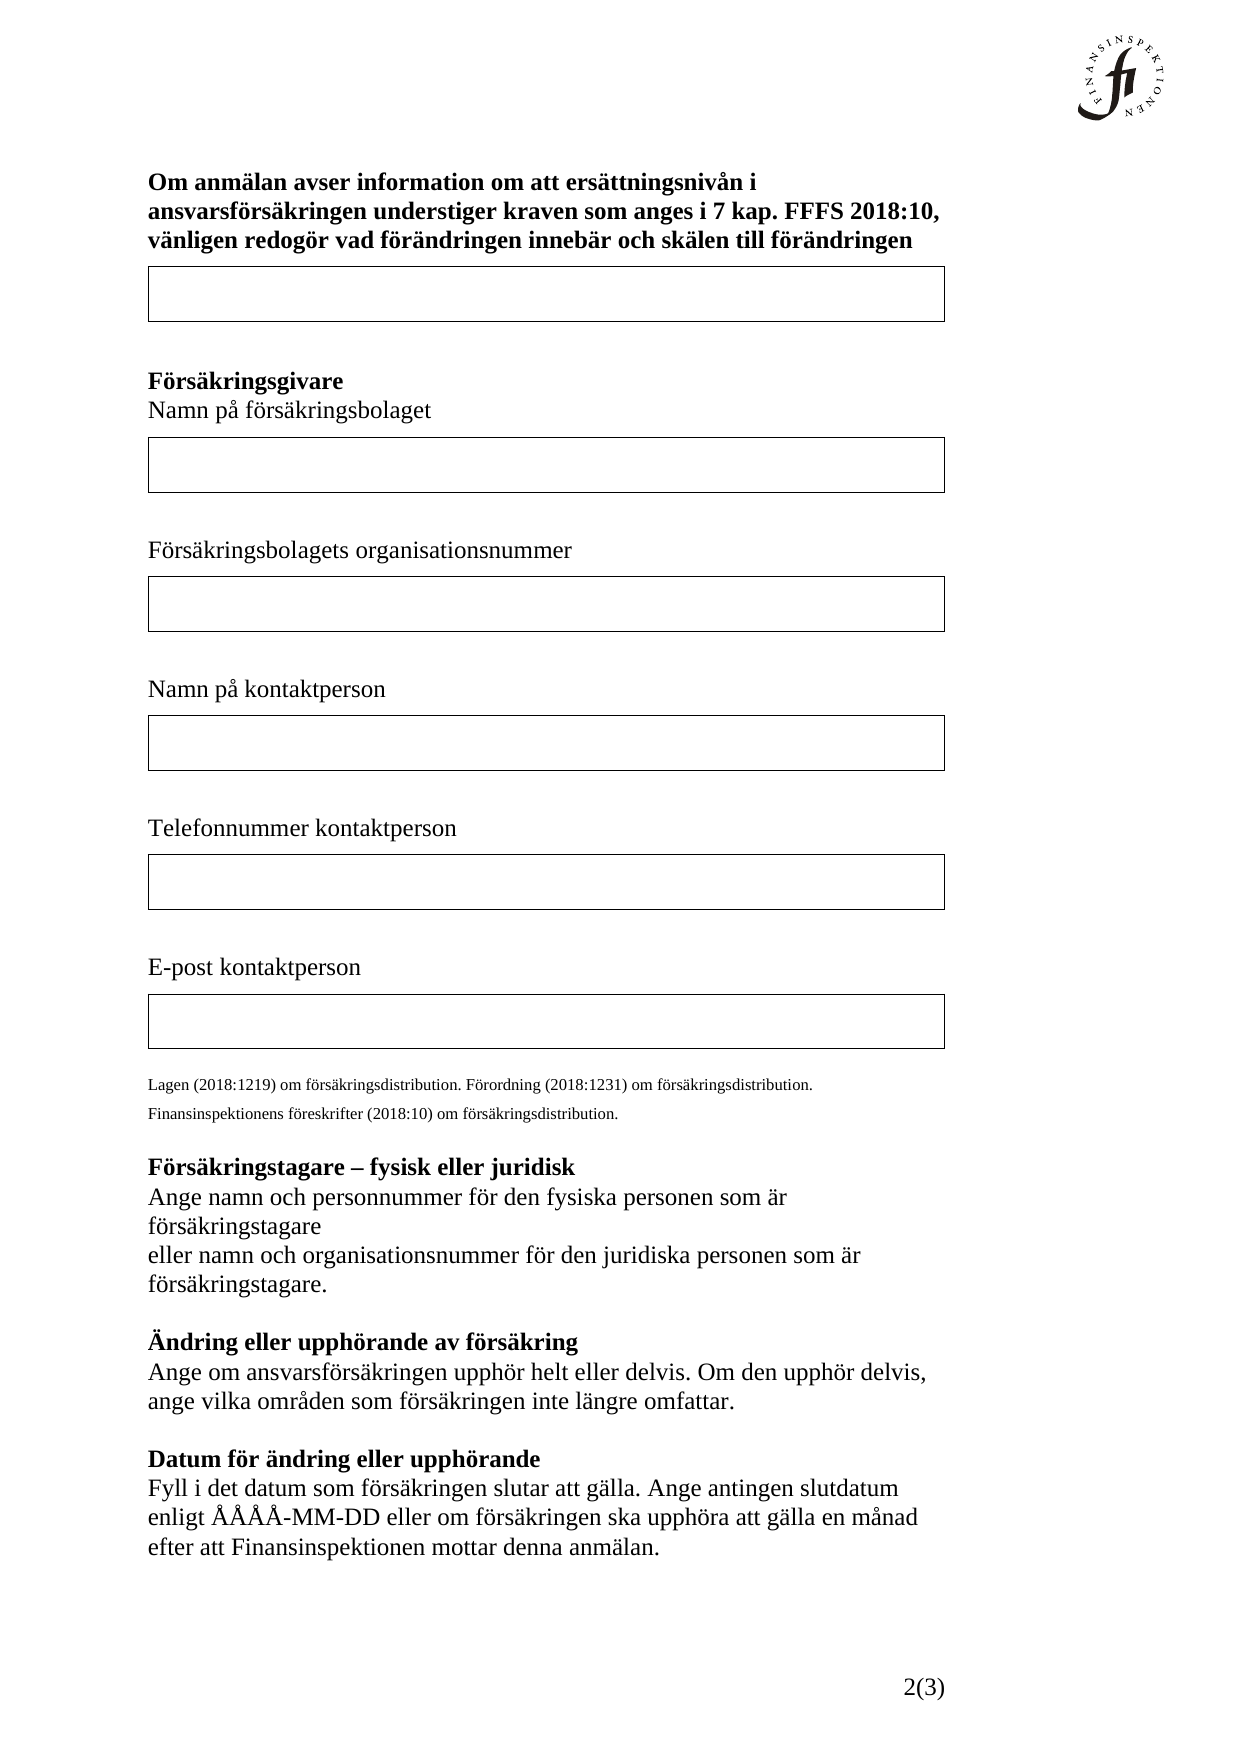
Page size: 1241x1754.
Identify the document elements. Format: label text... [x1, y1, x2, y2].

text Telefonnummer kontaktperson [148, 813, 945, 842]
text Försäkringstagare – fysisk eller juridisk [148, 1152, 945, 1181]
text Namn på försäkringsbolaget [148, 395, 945, 424]
table_header [149, 716, 944, 770]
text Datum för ändring eller upphörande [148, 1444, 945, 1473]
text Ange om ansvarsförsäkringen upphör helt eller delvis. Om den upphör delvis, ange vilka områden som försäkringen inte längre omfattar. [148, 1356, 945, 1414]
text E-post kontaktperson [148, 952, 945, 981]
text Om anmälan avser information om att ersättningsnivån i ansvarsförsäkringen understiger kraven som anges i 7 kap. FFFS 2018:10, vänligen redogör vad förändringen innebär och skälen till förändringen [148, 167, 947, 253]
table_header [149, 438, 944, 492]
text Namn på kontaktperson [148, 673, 945, 703]
text eller namn och organisationsnummer för den juridiska personen som är försäkringstagare. [148, 1239, 945, 1298]
text Lagen (2018:1219) om försäkringsdistribution. Förordning (2018:1231) om försäkringsdistribution. Finansinspektionens föreskrifter (2018:10) om försäkringsdistribution. [148, 1064, 945, 1123]
text Ändring eller upphörande av försäkring [148, 1327, 945, 1356]
table_header [149, 995, 944, 1048]
text Försäkringsgivare [148, 366, 945, 395]
table_header [149, 855, 944, 909]
text Försäkringsbolagets organisationsnummer [148, 534, 945, 563]
table_header [149, 577, 944, 631]
text Ange namn och personnummer för den fysiska personen som är försäkringstagare [148, 1181, 945, 1239]
text Fyll i det datum som försäkringen slutar att gälla. Ange antingen slutdatum enligt ÅÅÅÅ-MM-DD eller om försäkringen ska upphöra att gälla en månad efter att Finansinspektionen mottar denna anmälan. [148, 1473, 945, 1560]
table_header [149, 267, 944, 321]
